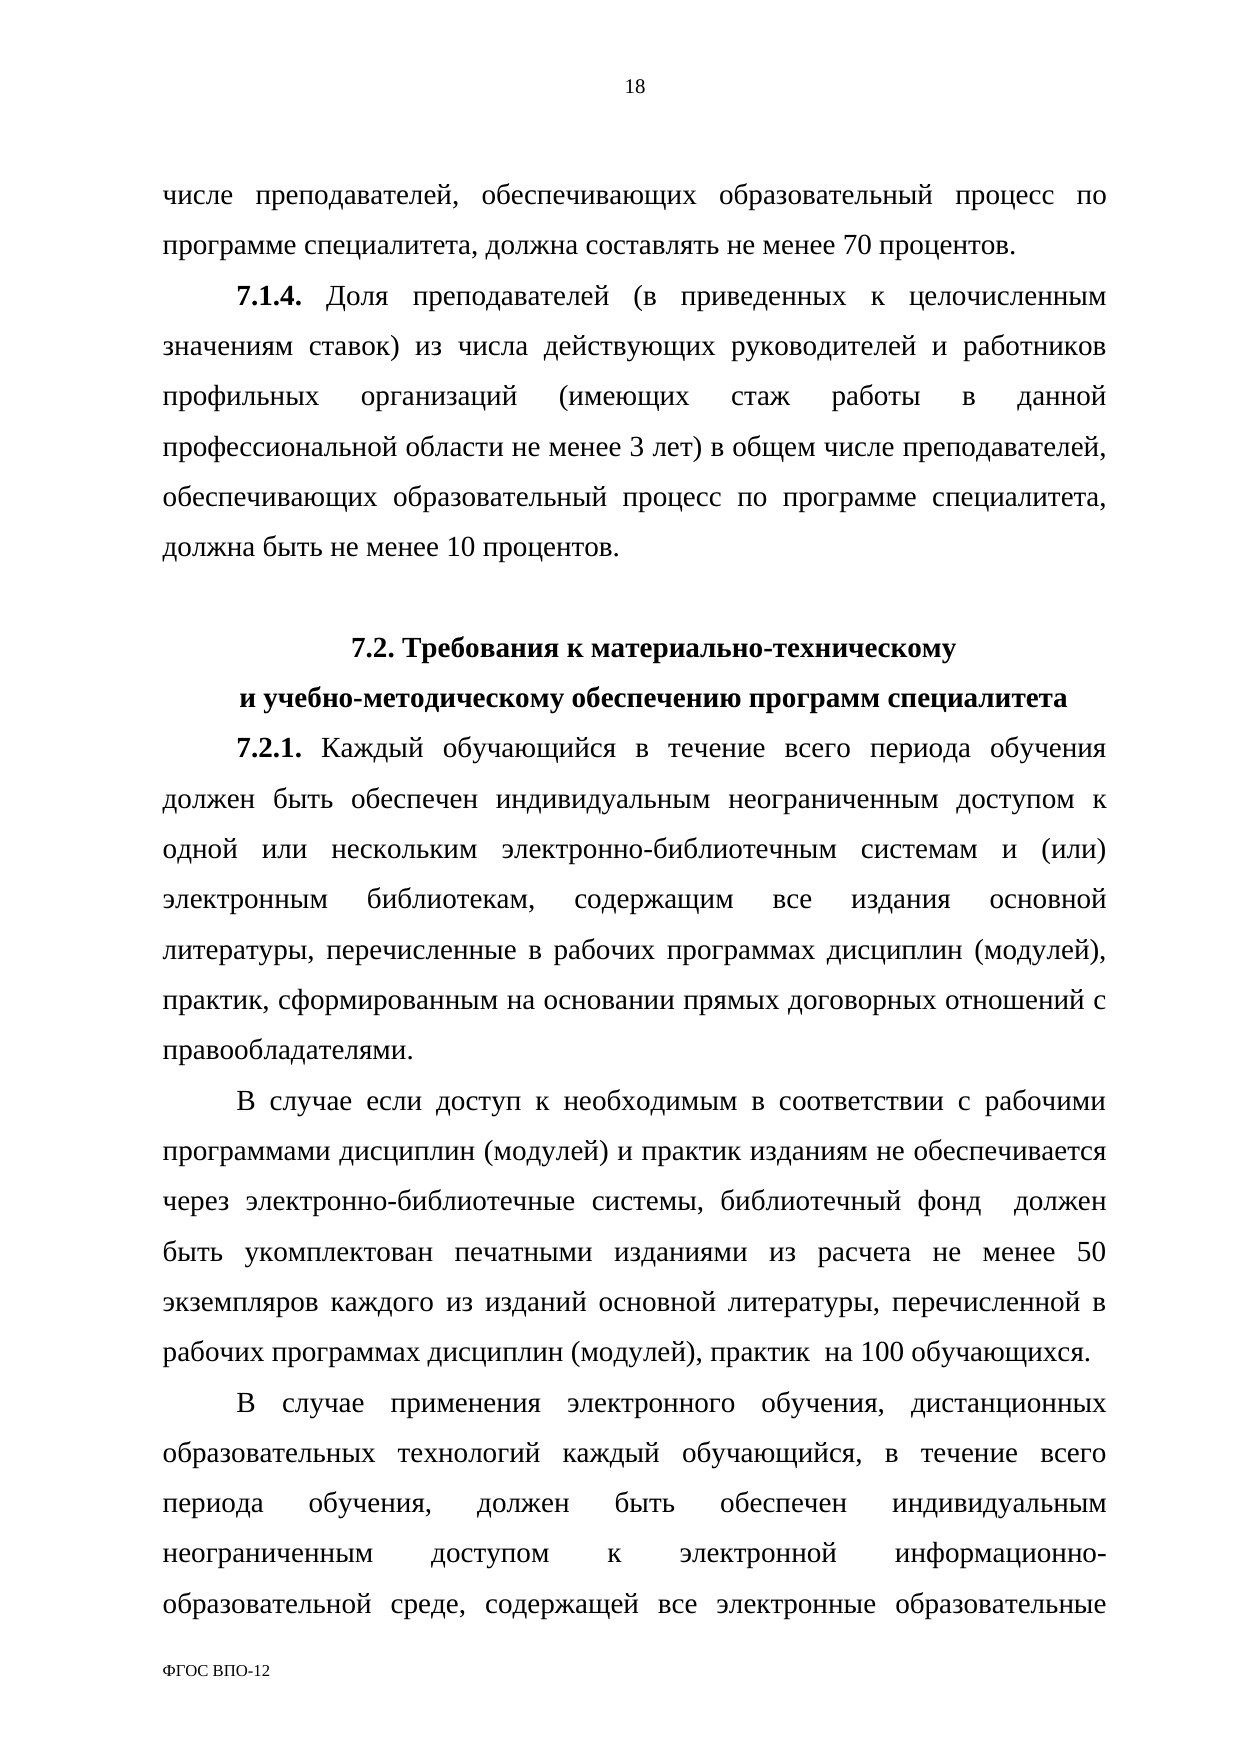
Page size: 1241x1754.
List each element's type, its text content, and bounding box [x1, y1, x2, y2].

text 7.2.1. Каждый обучающийся в течение всего периода обучения должен быть обеспечен индивидуальным неограниченным доступом к одной или нескольким электронно-библиотечным системам и (или) электронным библиотекам, содержащим все издания основной литературы, перечисленные в рабочих программах дисциплин (модулей), практик, сформированным на основании прямых договорных отношений с правообладателями. [162, 731, 1107, 1066]
text 7.1.4. Доля преподавателей (в приведенных к целочисленным значениям ставок) из числа действующих руководителей и работников профильных организаций (имеющих стаж работы в данной профессиональной области не менее 3 лет) в общем числе преподавателей, обеспечивающих образовательный процесс по программе специалитета, должна быть не менее 10 процентов. [162, 278, 1107, 563]
text В случае если доступ к необходимым в соответствии с рабочими программами дисциплин (модулей) и практик изданиям не обеспечивается через электронно-библиотечные системы, библиотечный фонд должен быть укомплектован печатными изданиями из расчета не менее 50 экземпляров каждого из изданий основной литературы, перечисленной в рабочих программах дисциплин (модулей), практик на 100 обучающихся. [162, 1083, 1107, 1368]
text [162, 1385, 1107, 1619]
text 7.2. Требования к материально-техническому [200, 630, 1107, 663]
text и учебно-методическому обеспечению программ специалитета [200, 680, 1107, 714]
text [162, 177, 1107, 261]
